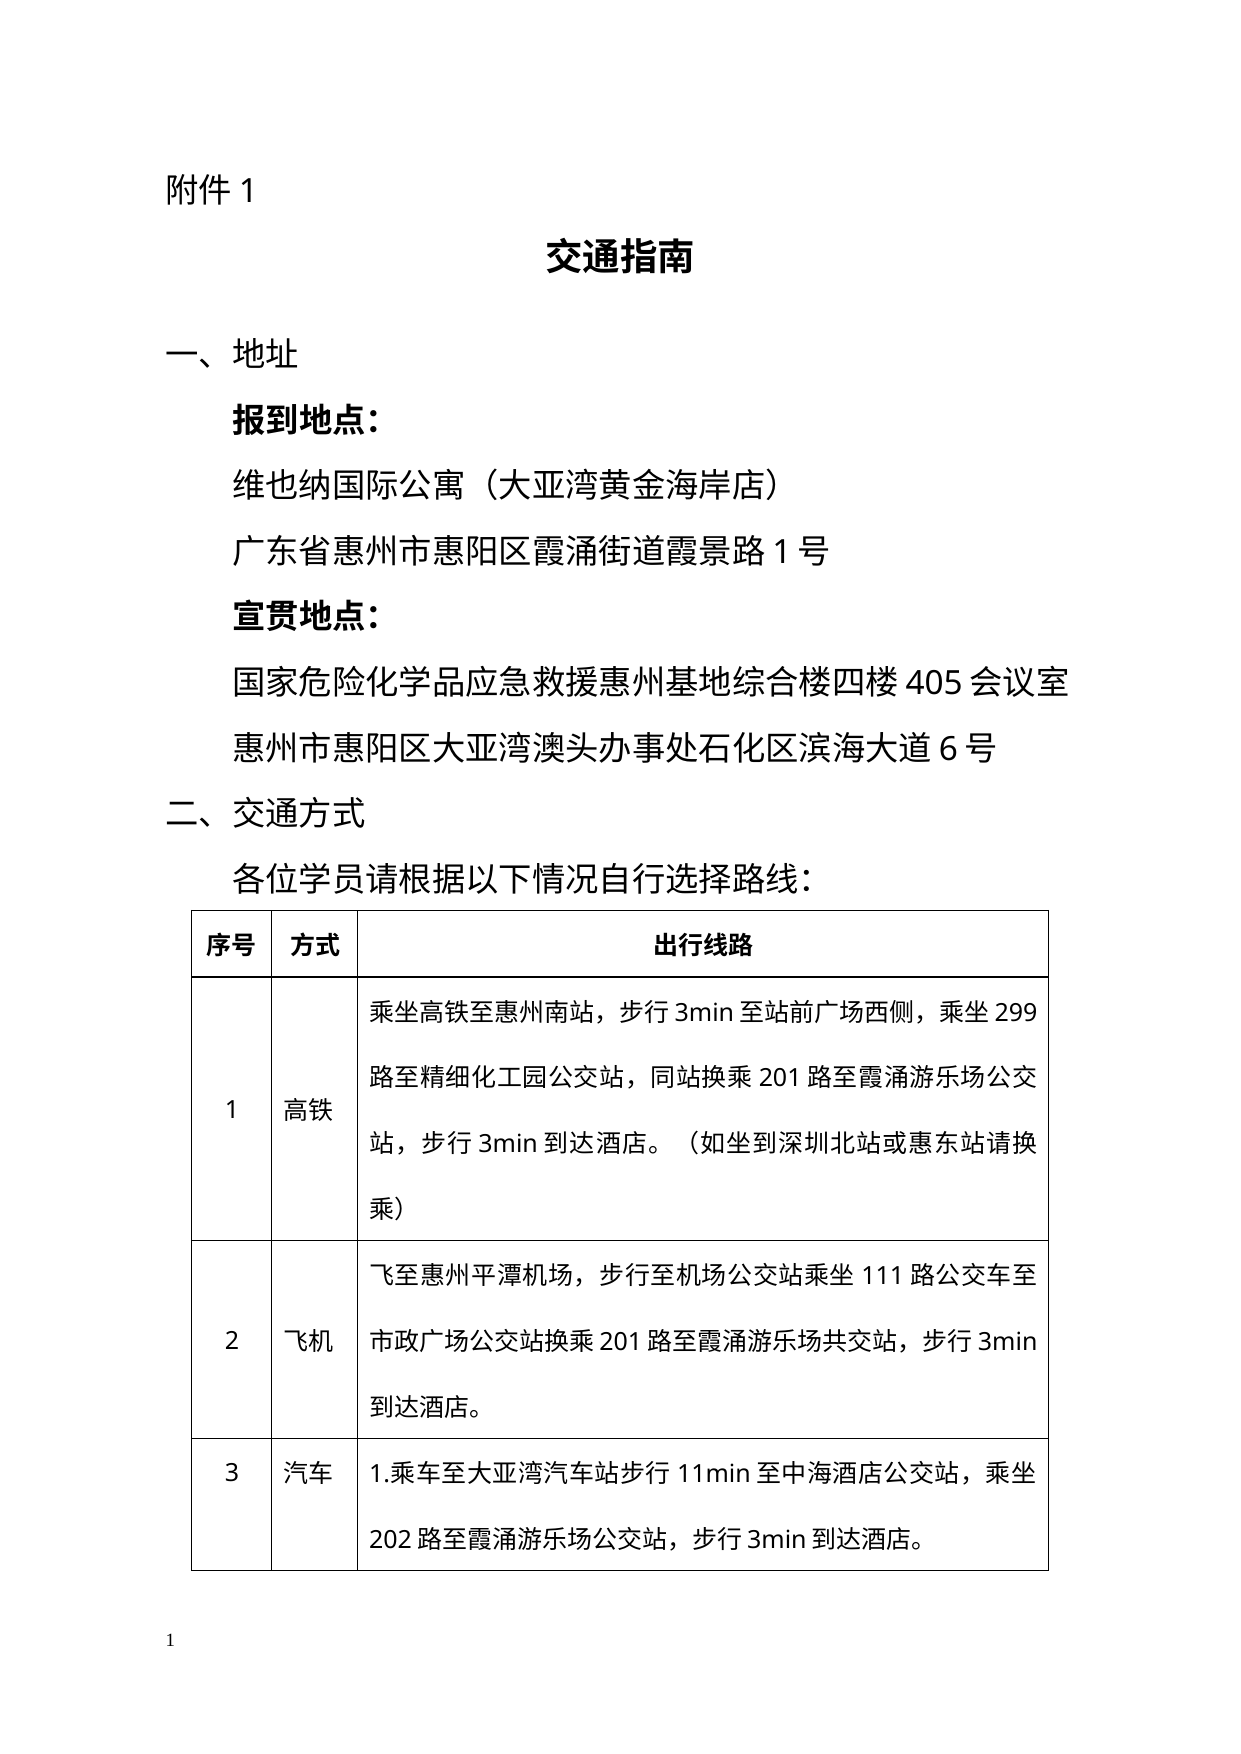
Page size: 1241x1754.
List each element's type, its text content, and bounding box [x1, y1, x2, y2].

table_cell 高铁 [272, 978, 357, 1240]
text 广东省惠州市惠阳区霞涌街道霞景路1号 [165, 516, 1075, 582]
table_cell 乘坐高铁至惠州南站，步行3min至站前广场西侧，乘坐299路至精细化工园公交站，同站换乘201路至霞涌游乐场公交站，步行3min到达酒店。（如坐到深圳北站或惠东站请换乘） [358, 978, 1048, 1240]
text 附件1 [165, 155, 1075, 221]
table_cell 飞机 [272, 1241, 357, 1438]
text 国家危险化学品应急救援惠州基地综合楼四楼405会议室 [165, 647, 1075, 713]
table_header 出行线路 [358, 911, 1048, 976]
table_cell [358, 1439, 1048, 1570]
text 各位学员请根据以下情况自行选择路线： [165, 844, 1075, 910]
text 维也纳国际公寓（大亚湾黄金海岸店） [165, 450, 1075, 516]
text 二、交通方式 [165, 778, 1075, 844]
text 惠州市惠阳区大亚湾澳头办事处石化区滨海大道6号 [165, 713, 1075, 778]
table_cell 3 [192, 1439, 271, 1570]
list 地址 [165, 319, 1075, 385]
table_cell 1 [192, 978, 271, 1240]
table_cell 汽车 [272, 1439, 357, 1570]
table_header 序号 [192, 911, 271, 976]
table_header 方式 [272, 911, 357, 976]
text 报到地点： [165, 385, 1075, 450]
table_cell 2 [192, 1241, 271, 1438]
text 宣贯地点： [165, 582, 1075, 647]
text 交通指南 [165, 221, 1075, 286]
table_cell 飞至惠州平潭机场，步行至机场公交站乘坐111路公交车至市政广场公交站换乘201路至霞涌游乐场共交站，步行3min到达酒店。 [358, 1241, 1048, 1438]
